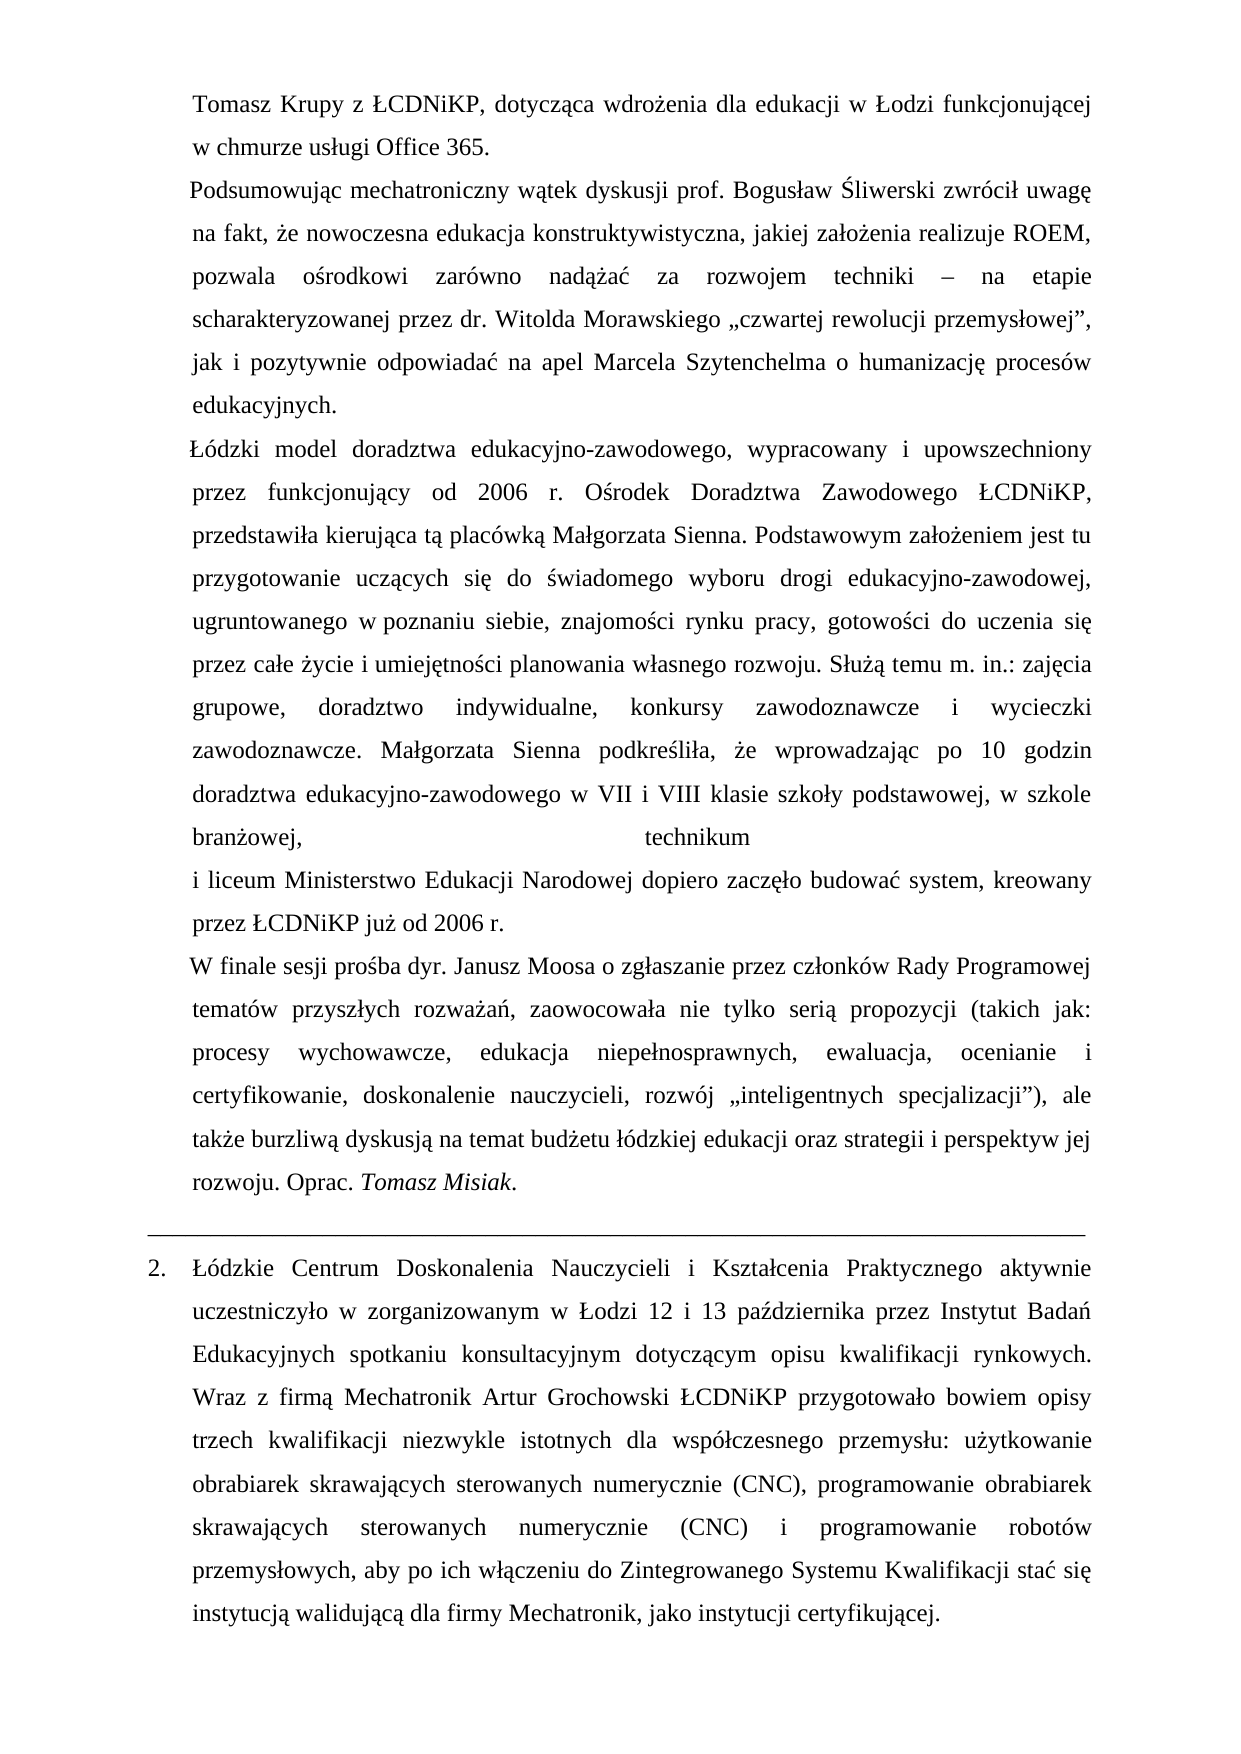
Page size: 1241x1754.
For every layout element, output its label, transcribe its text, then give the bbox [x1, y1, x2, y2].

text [189, 89, 1092, 161]
text W finale sesji prośba dyr. Janusz Moosa o zgłaszanie przez członków Rady Programowej tematów przyszłych rozważań, zaowocowała nie tylko serią propozycji (takich jak: procesy wychowawcze, edukacja niepełnosprawnych, ewaluacja, ocenianie i certyfikowanie, doskonalenie nauczycieli, rozwój „inteligentnych specjalizacji”), ale także burzliwą dyskusją na temat budżetu łódzkiej edukacji oraz strategii i perspektyw jej rozwoju. Oprac. Tomasz Misiak. [189, 951, 1092, 1196]
text Podsumowując mechatroniczny wątek dyskusji prof. Bogusław Śliwerski zwrócił uwagę na fakt, że nowoczesna edukacja konstruktywistyczna, jakiej założenia realizuje ROEM, pozwala ośrodkowi zarówno nadążać za rozwojem techniki – na etapie scharakteryzowanej przez dr. Witolda Morawskiego „czwartej rewolucji przemysłowej”, jak i pozytywnie odpowiadać na apel Marcela Szytenchelma o humanizację procesów edukacyjnych. [189, 175, 1092, 419]
text Łódzki model doradztwa edukacyjno-zawodowego, wypracowany i upowszechniony przez funkcjonujący od 2006 r. Ośrodek Doradztwa Zawodowego ŁCDNiKP, przedstawiła kierująca tą placówką Małgorzata Sienna. Podstawowym założeniem jest tu przygotowanie uczących się do świadomego wyboru drogi edukacyjno-zawodowej, ugruntowanego w poznaniu siebie, znajomości rynku pracy, gotowości do uczenia się przez całe życie i umiejętności planowania własnego rozwoju. Służą temu m. in.: zajęcia grupowe, doradztwo indywidualne, konkursy zawodoznawcze i wycieczki zawodoznawcze. Małgorzata Sienna podkreśliła, że wprowadzając po 10 godzin doradztwa edukacyjno-zawodowego w VII i VIII klasie szkoły podstawowej, w szkole branżowej, technikum i liceum Ministerstwo Edukacji Narodowej dopiero zaczęło budować system, kreowany przez ŁCDNiKP już od 2006 r. [189, 434, 1092, 937]
text ___________________________________________________________________________ [148, 1210, 1092, 1239]
list Łódzkie Centrum Doskonalenia Nauczycieli i Kształcenia Praktycznego aktywnie uczestniczyło w zorganizowanym w Łodzi 12 i 13 października przez Instytut Badań Edukacyjnych spotkaniu konsultacyjnym dotyczącym opisu kwalifikacji rynkowych. Wraz z firmą Mechatronik Artur Grochowski ŁCDNiKP przygotowało bowiem opisy trzech kwalifikacji niezwykle istotnych dla współczesnego przemysłu: użytkowanie obrabiarek skrawających sterowanych numerycznie (CNC), programowanie obrabiarek skrawających sterowanych numerycznie (CNC) i programowanie robotów przemysłowych, aby po ich włączeniu do Zintegrowanego Systemu Kwalifikacji stać się instytucją walidującą dla firmy Mechatronik, jako instytucji certyfikującej. [148, 1253, 1092, 1627]
